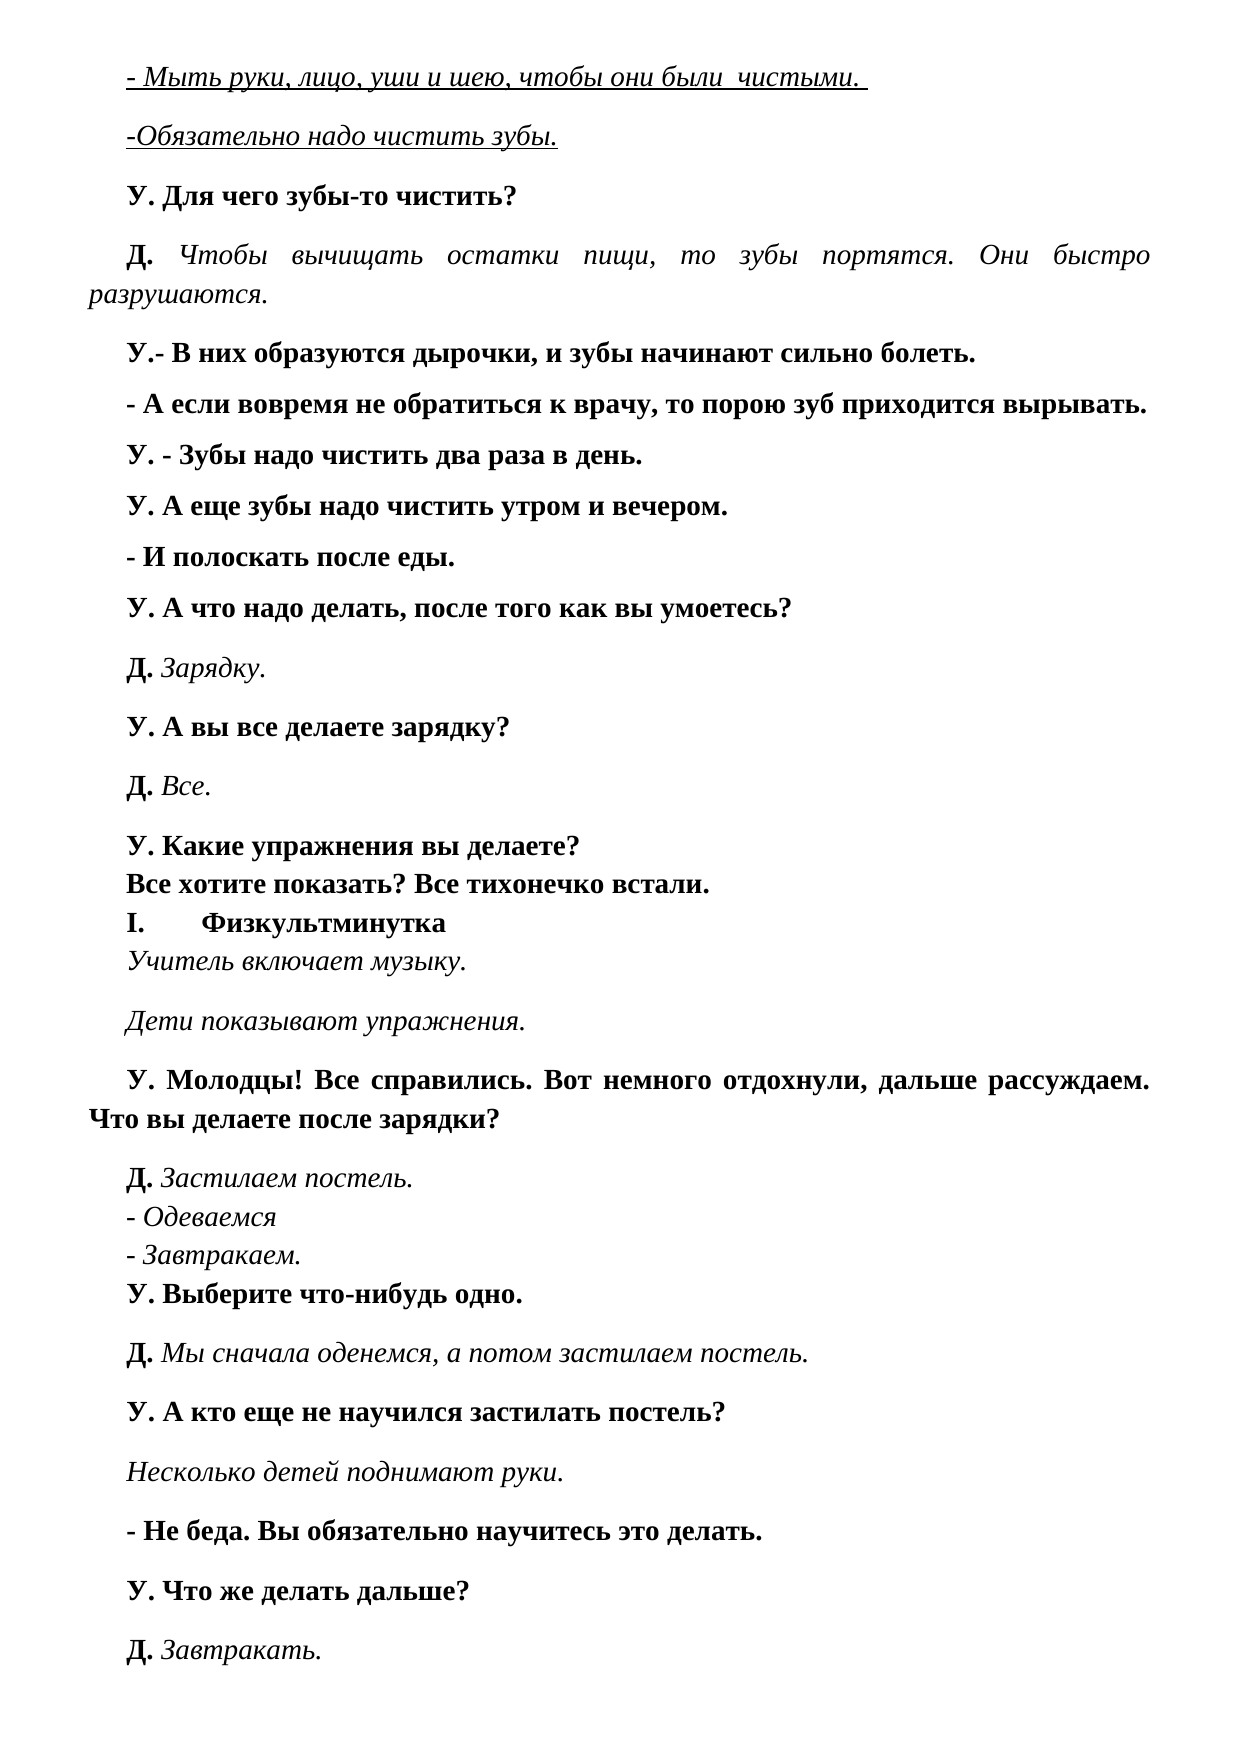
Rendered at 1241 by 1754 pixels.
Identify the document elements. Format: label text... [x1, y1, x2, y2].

text У. А вы все делаете зарядку? [89, 709, 1152, 743]
text - Не беда. Вы обязательно научитесь это делать. [89, 1513, 1152, 1547]
text - А если вовремя не обратиться к врачу, то порою зуб приходится вырывать. [89, 386, 1152, 420]
text У. А еще зубы надо чистить утром и вечером. [89, 488, 1152, 522]
text У. Какие упражнения вы делаете? [89, 828, 1152, 861]
text У. - Зубы надо чистить два раза в день. [89, 437, 1152, 471]
text Д. Все. [89, 768, 1152, 802]
text У. Для чего зубы-то чистить? [89, 178, 1152, 211]
text Д. Застилаем постель. [89, 1160, 1152, 1194]
text Д. Завтракать. [89, 1632, 1152, 1666]
text Учитель включает музыку. [126, 943, 1152, 977]
list Физкультминутка [126, 905, 1152, 938]
text Д. Мы сначала оденемся, а потом застилаем постель. [89, 1335, 1152, 1369]
text У. А что надо делать, после того как вы умоетесь? [89, 590, 1152, 624]
text - И полоскать после еды. [89, 539, 1152, 573]
text - Мыть руки, лицо, уши и шею, чтобы они были чистыми. [89, 59, 1152, 93]
text У. Молодцы! Все справились. Вот немного отдохнули, дальше рассуждаем. Что вы делаете после зарядки? [89, 1062, 1152, 1134]
text Дети показывают упражнения. [126, 1003, 1152, 1036]
text -Обязательно надо чистить зубы. [89, 118, 1152, 152]
text - Одеваемся [89, 1199, 1152, 1232]
text У. Что же делать дальше? [89, 1573, 1152, 1606]
text У. Выберите что-нибудь одно. [89, 1276, 1152, 1309]
text Все хотите показать? Все тихонечко встали. [89, 866, 1152, 900]
text У. А кто еще не научился застилать постель? [89, 1394, 1152, 1428]
text Д. Чтобы вычищать остатки пищи, то зубы портятся. Они быстро разрушаются. [89, 237, 1152, 309]
text Несколько детей поднимают руки. [89, 1454, 1152, 1487]
text Д. Зарядку. [89, 650, 1152, 683]
text У.- В них образуются дырочки, и зубы начинают сильно болеть. [89, 335, 1152, 369]
text - Завтракаем. [89, 1237, 1152, 1271]
